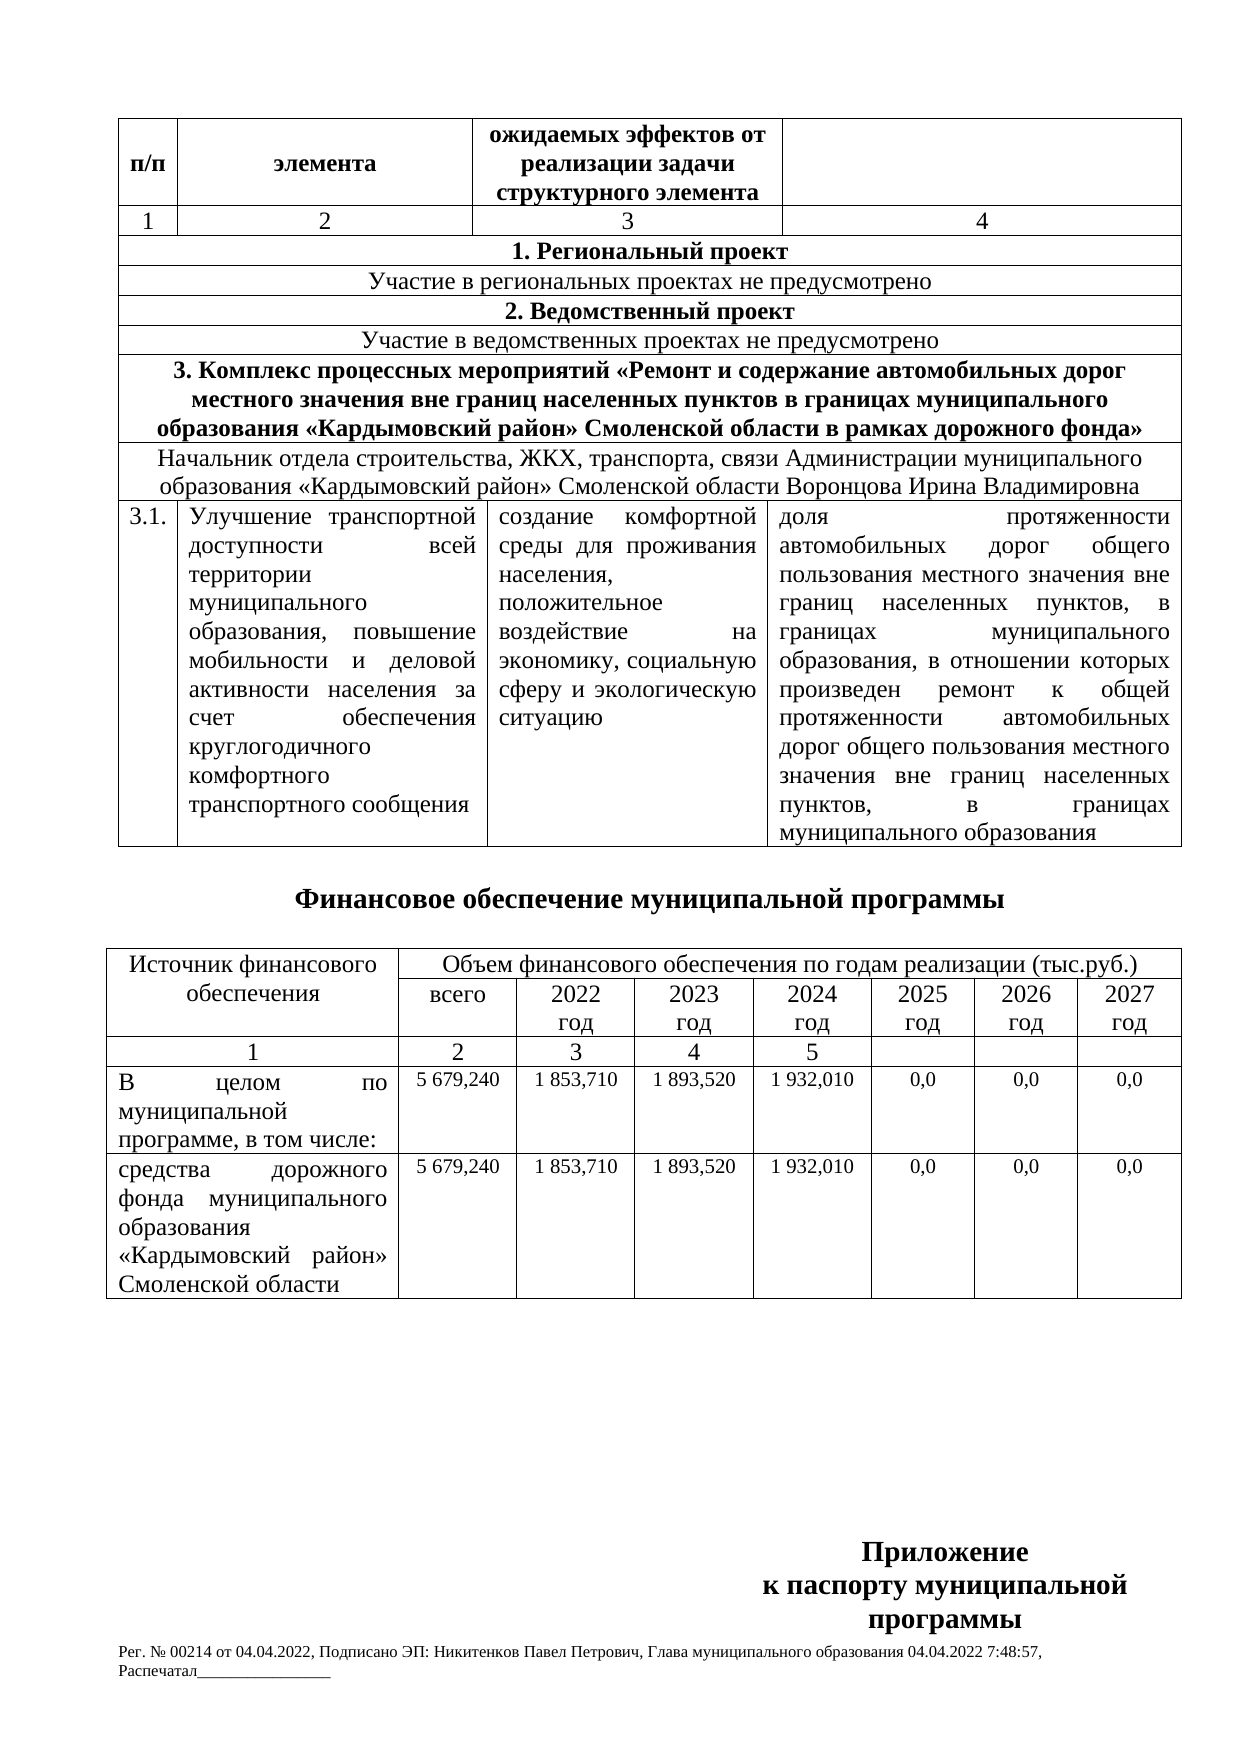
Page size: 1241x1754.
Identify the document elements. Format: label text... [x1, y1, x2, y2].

table_cell [872, 1037, 974, 1066]
table_cell 0,0 [872, 1067, 974, 1153]
table_cell 1 932,010 [754, 1154, 871, 1298]
table_cell средства дорожного фонда муниципального образования «Кардымовский район» Смоленской области [107, 1154, 398, 1298]
table_cell Участие в ведомственных проектах не предусмотрено [119, 326, 1181, 354]
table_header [783, 119, 1181, 205]
table_cell 0,0 [975, 1154, 1077, 1298]
table_cell 3 [473, 206, 782, 235]
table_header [473, 119, 782, 205]
table_cell 1 853,710 [517, 1067, 634, 1153]
table_cell 1 853,710 [517, 1154, 634, 1298]
table_cell 2023 год [635, 979, 753, 1036]
table_cell [1078, 1037, 1181, 1066]
table_cell 2 [178, 206, 472, 235]
table_cell Начальник отдела строительства, ЖКХ, транспорта, связи Администрации муниципального образования «Кардымовский район» Смоленской области Воронцова Ирина Владимировна [119, 443, 1181, 500]
table_cell 1 893,520 [635, 1154, 753, 1298]
table_cell 3 [517, 1037, 634, 1066]
table_header № п/п [119, 119, 177, 205]
table_cell В целом по муниципальной программе, в том числе: [107, 1067, 398, 1153]
table_cell 1. Региональный проект [119, 236, 1181, 265]
table_cell 2022 год [517, 979, 634, 1036]
table_cell Улучшение транспортной доступности всей территории муниципального образования, повышение мобильности и деловой активности населения за счет обеспечения круглогодичного комфортного транспортного сообщения [178, 501, 487, 846]
table_cell 1 932,010 [754, 1067, 871, 1153]
table_cell 0,0 [975, 1067, 1077, 1153]
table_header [178, 119, 472, 205]
table_cell Участие в региональных проектах не предусмотрено [119, 266, 1181, 295]
table_cell 4 [635, 1037, 753, 1066]
table_cell 2 [399, 1037, 516, 1066]
table_cell 4 [783, 206, 1181, 235]
table_cell 5 679,240 [399, 1067, 516, 1153]
table_cell 0,0 [872, 1154, 974, 1298]
table_cell доля протяженности автомобильных дорог общего пользования местного значения вне границ населенных пунктов, в границах муниципального образования, в отношении которых произведен ремонт к общей протяженности автомобильных дорог общего пользования местного значения вне границ населенных пунктов, в границах муниципального образования [768, 501, 1181, 846]
table_cell создание комфортной среды для проживания населения, положительное воздействие на экономику, социальную сферу и экологическую ситуацию [488, 501, 767, 846]
table_cell 0,0 [1078, 1067, 1181, 1153]
table_cell 2024 год [754, 979, 871, 1036]
table_cell 2025 год [872, 979, 974, 1036]
table_header Объем финансового обеспечения по годам реализации (тыс.руб.) [399, 949, 1181, 978]
table_cell 3.1. [119, 501, 177, 846]
text Финансовое обеспечение муниципальной программы [118, 881, 1181, 914]
table_cell 0,0 [1078, 1154, 1181, 1298]
table_cell 1 [119, 206, 177, 235]
table_cell 2027 год [1078, 979, 1181, 1036]
table_cell 2026 год [975, 979, 1077, 1036]
table_cell 5 679,240 [399, 1154, 516, 1298]
table_cell 5 [754, 1037, 871, 1066]
table_cell 3. Комплекс процессных мероприятий «Ремонт и содержание автомобильных дорог местного значения вне границ населенных пунктов в границах муниципального образования «Кардымовский район» Смоленской области в рамках дорожного фонда» [119, 355, 1181, 442]
table_cell [975, 1037, 1077, 1066]
table_cell всего [399, 979, 516, 1036]
table_header Источник финансового обеспечения [107, 949, 398, 1036]
text к паспорту муниципальной программы [709, 1567, 1181, 1634]
table_cell 1 [107, 1037, 398, 1066]
text Приложение [709, 1534, 1181, 1567]
table_cell 1 893,520 [635, 1067, 753, 1153]
table_cell 2. Ведомственный проект [119, 296, 1181, 324]
